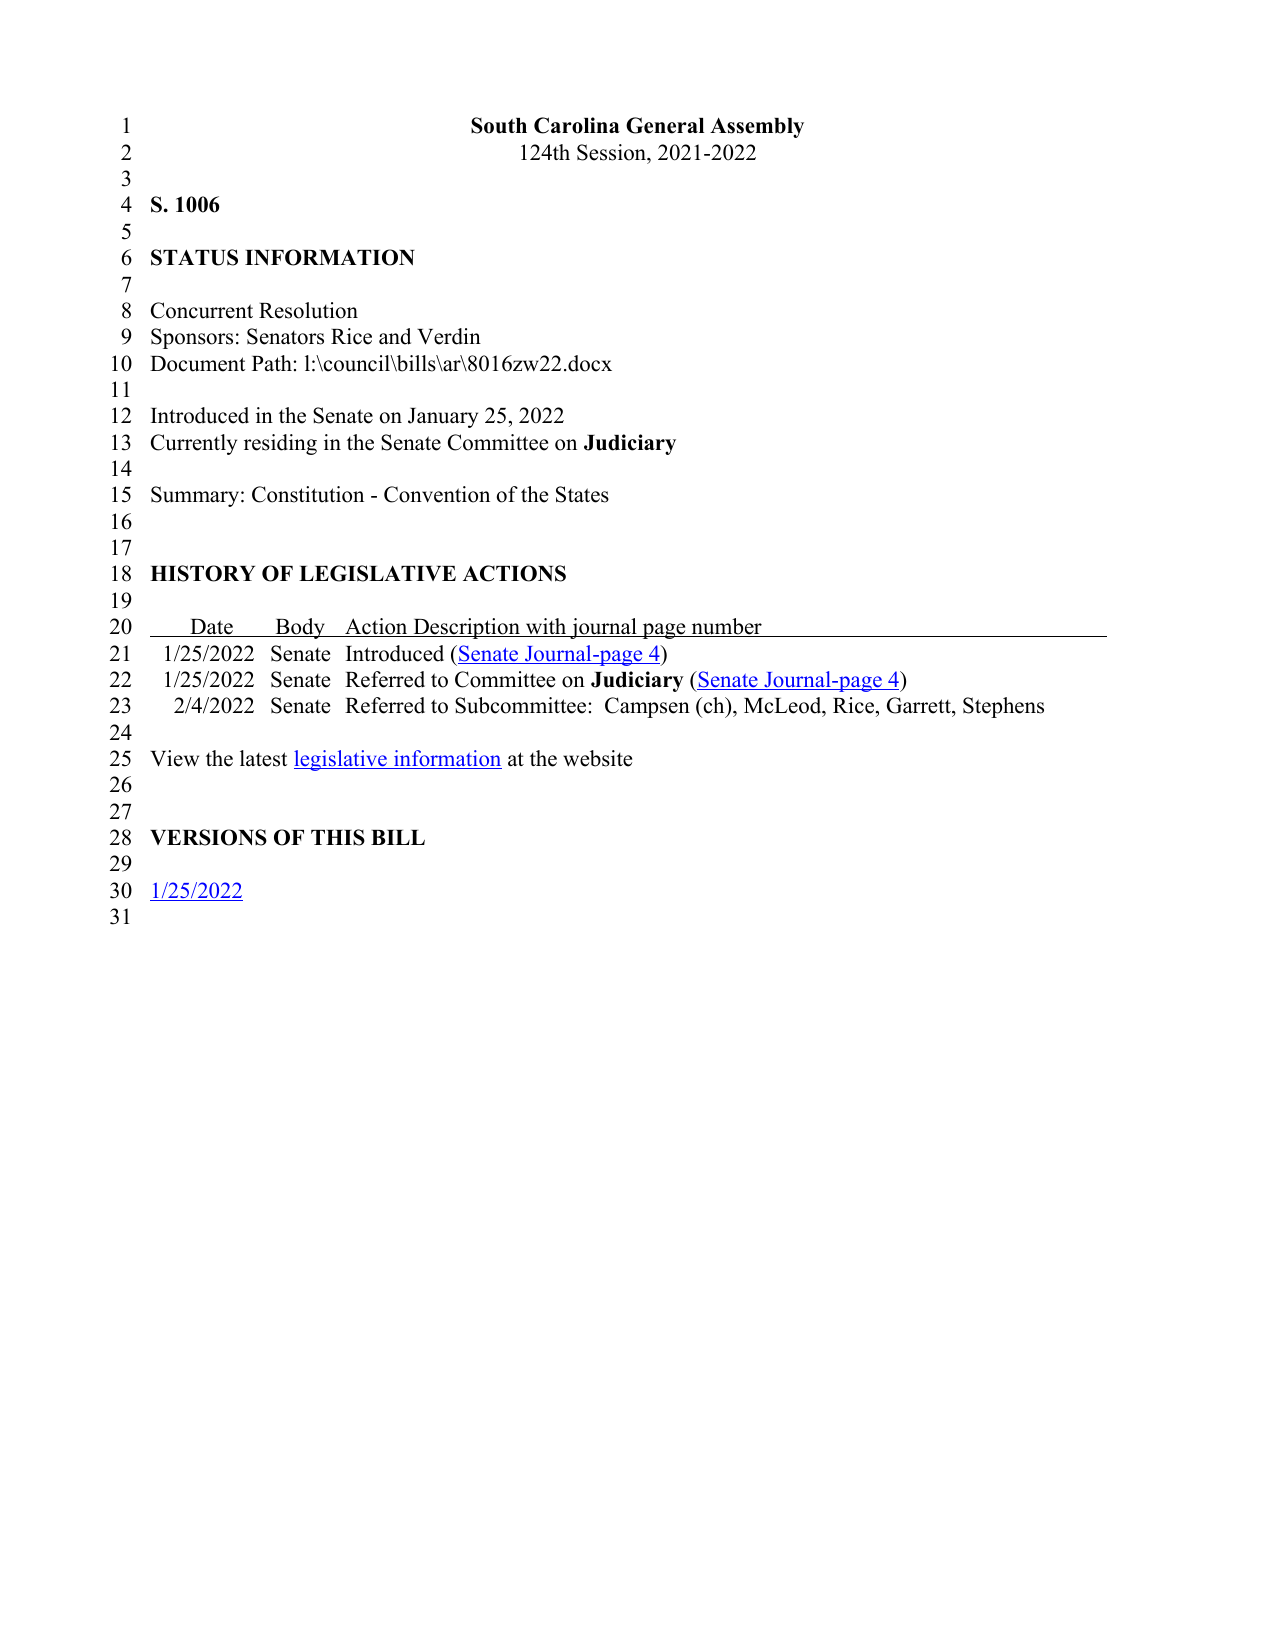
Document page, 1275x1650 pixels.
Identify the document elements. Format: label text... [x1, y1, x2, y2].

text Concurrent Resolution [150, 297, 1125, 323]
text 2/4/2022 Senate Referred to Subcommittee: Campsen (ch), McLeod, Rice, Garrett, Stephens [150, 692, 1125, 719]
text South Carolina General Assembly [150, 112, 1125, 139]
text Date Body Action Description with journal page number [150, 613, 1125, 639]
text 1/25/2022 Senate Introduced (Senate Journal-page 4) [150, 639, 1125, 666]
text 124th Session, 2021-2022 [150, 139, 1125, 165]
text Document Path: l:\council\bills\ar\8016zw22.docx [150, 350, 1125, 376]
text 1/25/2022 [150, 877, 1125, 903]
text Sponsors: Senators Rice and Verdin [150, 323, 1125, 350]
text View the latest legislative information at the website [150, 745, 1125, 771]
text Summary: Constitution - Convention of the States [150, 481, 1125, 508]
text HISTORY OF LEGISLATIVE ACTIONS [150, 561, 1125, 587]
text STATUS INFORMATION [150, 244, 1125, 271]
text Introduced in the Senate on January 25, 2022 [150, 402, 1125, 429]
text S. 1006 [150, 192, 1125, 218]
text Currently residing in the Senate Committee on Judiciary [150, 429, 1125, 455]
text 1/25/2022 Senate Referred to Committee on Judiciary (Senate Journal-page 4) [150, 666, 1125, 692]
text VERSIONS OF THIS BILL [150, 824, 1125, 850]
